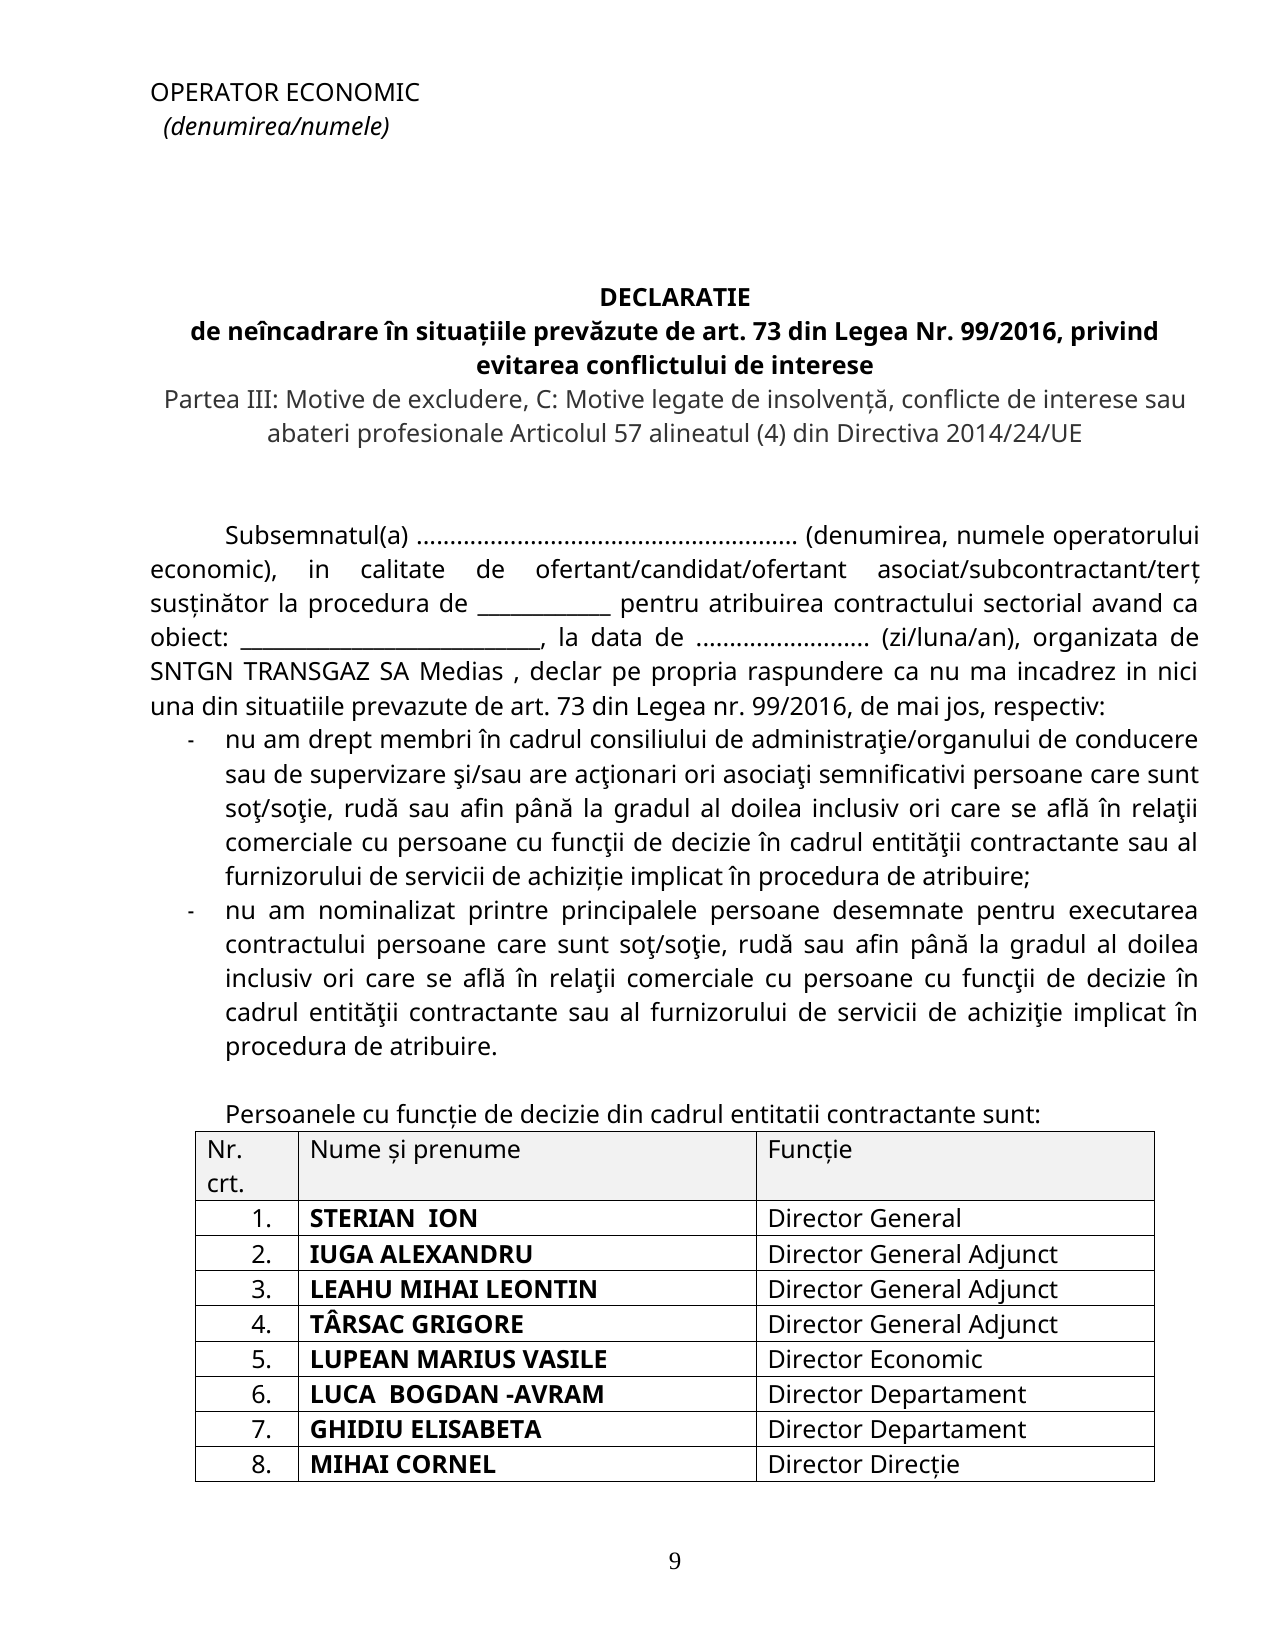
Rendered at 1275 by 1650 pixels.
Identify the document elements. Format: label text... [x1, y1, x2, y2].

table_cell Director Departament [757, 1412, 1154, 1446]
table_cell [196, 1306, 298, 1341]
text Subsemnatul(a) ......................................................... (denumirea, numele operatorului economic), in calitate de ofertant/candidat/ofertant asociat/subcontractant/terț susținător la procedura de ____________ pentru atribuirea contractului sectorial avand ca obiect: ___________________________, la data de .......................... (zi/luna/an), organizata de SNTGN TRANSGAZ SA Medias , declar pe propria raspundere ca nu ma incadrez in nici una din situatiile prevazute de art. 73 din Legea nr. 99/2016, de mai jos, respectiv: [150, 518, 1200, 722]
table_cell LUPEAN MARIUS VASILE [299, 1342, 756, 1376]
table_cell Director General Adjunct [757, 1306, 1154, 1341]
table_header Nr. crt. [196, 1132, 298, 1200]
list nu am drept membri în cadrul consiliului de administraţie/organului de conducere sau de supervizare şi/sau are acţionari ori asociaţi semnificativi persoane care sunt soţ/soţie, rudă sau afin până la gradul al doilea inclusiv ori care se află în relaţii comerciale cu persoane cu funcţii de decizie în cadrul entităţii contractante sau al furnizorului de servicii de achiziție implicat în procedura de atribuire; [187, 722, 1200, 892]
table_cell [196, 1236, 298, 1270]
table_cell MIHAI CORNEL [299, 1447, 756, 1481]
text Persoanele cu funcție de decizie din cadrul entitatii contractante sunt: [150, 1097, 1200, 1131]
table_cell [196, 1342, 298, 1376]
table_cell [196, 1377, 298, 1411]
table_cell Director General Adjunct [757, 1236, 1154, 1270]
table_cell [196, 1201, 298, 1235]
table_cell IUGA ALEXANDRU [299, 1236, 756, 1270]
table_header Nume și prenume [299, 1132, 756, 1200]
table_cell Director Departament [757, 1377, 1154, 1411]
table_cell GHIDIU ELISABETA [299, 1412, 756, 1446]
table_cell TÂRSAC GRIGORE [299, 1306, 756, 1341]
table_cell Director General [757, 1201, 1154, 1235]
table_cell LUCA BOGDAN -AVRAM [299, 1377, 756, 1411]
table_cell Director Economic [757, 1342, 1154, 1376]
text DECLARATIE [150, 279, 1200, 313]
text Partea III: Motive de excludere, C: Motive legate de insolvență, conflicte de interese sau abateri profesionale Articolul 57 alineatul (4) din Directiva 2014/24/UE [150, 382, 1200, 450]
table_cell [196, 1447, 298, 1481]
text OPERATOR ECONOMIC [150, 75, 1200, 109]
table_cell Director General Adjunct [757, 1271, 1154, 1305]
table_cell STERIAN ION [299, 1201, 756, 1235]
table_cell Director Direcție [757, 1447, 1154, 1481]
table_cell [196, 1412, 298, 1446]
table_cell LEAHU MIHAI LEONTIN [299, 1271, 756, 1305]
list nu am nominalizat printre principalele persoane desemnate pentru executarea contractului persoane care sunt soţ/soţie, rudă sau afin până la gradul al doilea inclusiv ori care se află în relaţii comerciale cu persoane cu funcţii de decizie în cadrul entităţii contractante sau al furnizorului de servicii de achiziţie implicat în procedura de atribuire. [187, 892, 1200, 1063]
text de neîncadrare în situațiile prevăzute de art. 73 din Legea Nr. 99/2016, privind evitarea conflictului de interese [150, 313, 1200, 382]
text (denumirea/numele) [150, 109, 1200, 143]
table_header Funcție [757, 1132, 1154, 1200]
table_cell [196, 1271, 298, 1305]
